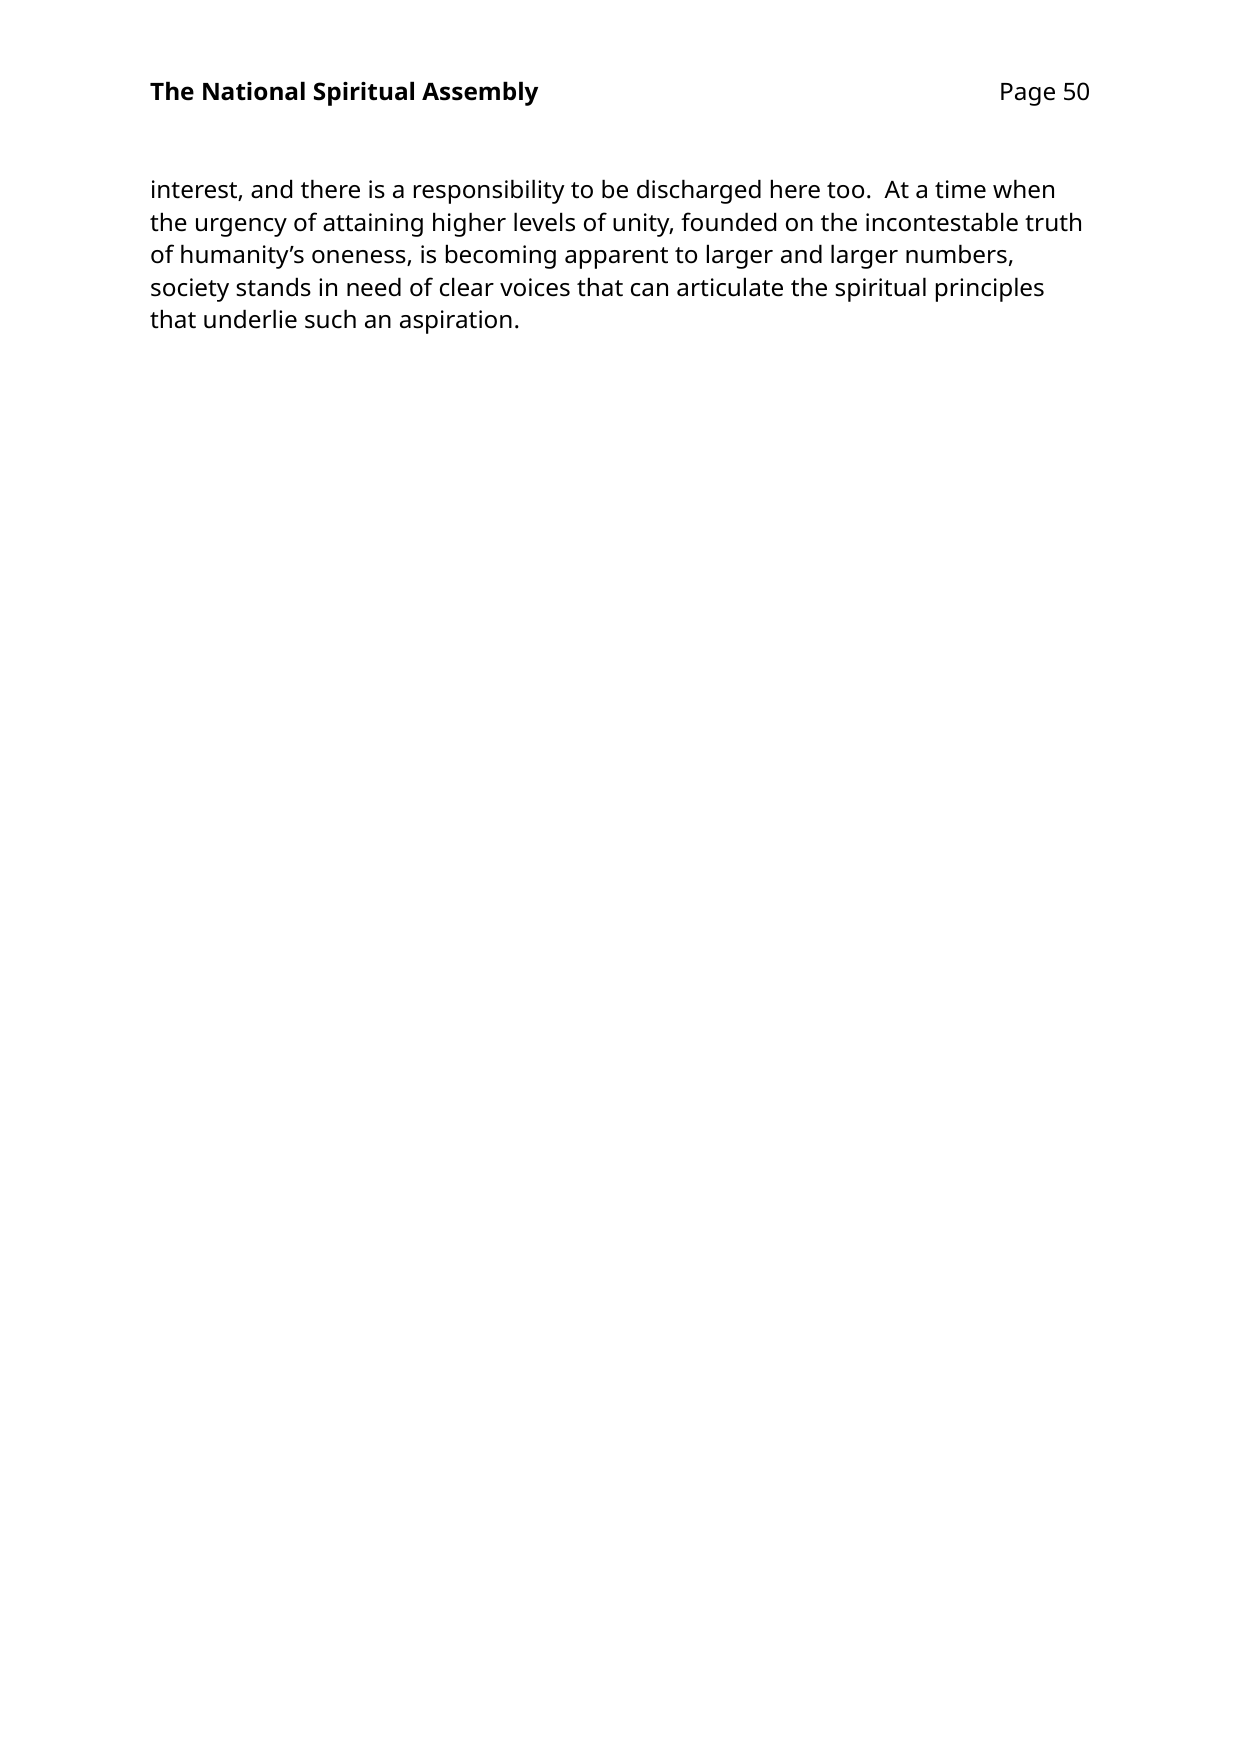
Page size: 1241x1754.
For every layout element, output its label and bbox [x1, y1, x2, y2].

text [150, 173, 1090, 336]
